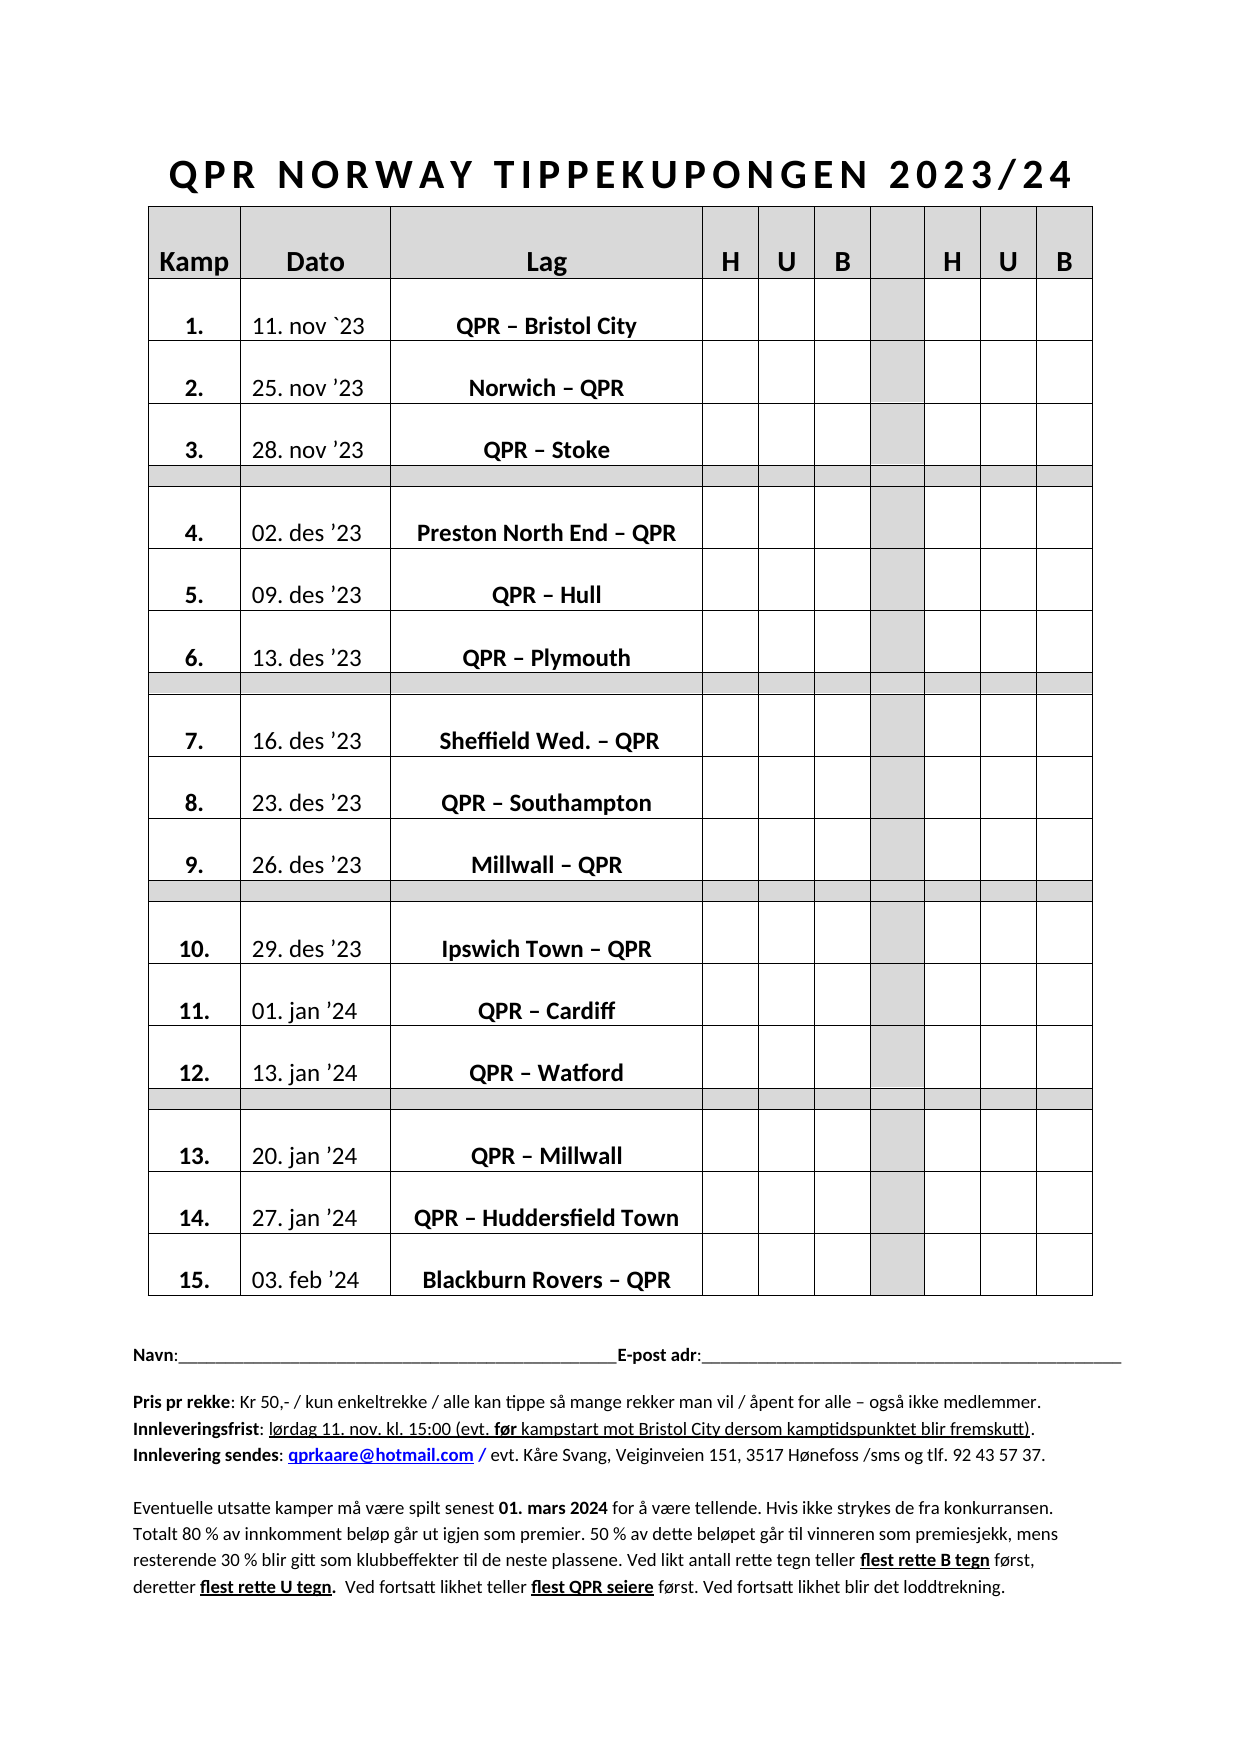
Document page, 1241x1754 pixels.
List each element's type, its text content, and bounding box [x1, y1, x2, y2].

table_cell 11. [149, 964, 240, 1025]
table_cell [1037, 902, 1092, 963]
table_cell 1. [149, 279, 240, 340]
table_cell 13. des ’23 [241, 611, 390, 672]
table_cell 23. des ’23 [241, 757, 390, 818]
table_cell [815, 881, 870, 901]
table_cell [703, 1026, 758, 1087]
table_cell [815, 279, 870, 340]
table_cell 09. des ’23 [241, 549, 390, 610]
table_cell [703, 1234, 758, 1295]
table_cell [981, 466, 1036, 486]
table_cell 8. [149, 757, 240, 818]
table_cell [815, 611, 870, 672]
table_cell [871, 757, 924, 818]
table_cell [1037, 466, 1092, 486]
table_header U [981, 207, 1036, 278]
table_cell [871, 549, 924, 610]
table_header Lag [391, 207, 702, 278]
table_cell [1037, 964, 1092, 1025]
table_header B [815, 207, 870, 278]
table_cell [703, 1110, 758, 1171]
table_cell [925, 549, 980, 610]
table_header Dato [241, 207, 390, 278]
table_cell [759, 881, 814, 901]
table_cell [759, 964, 814, 1025]
table_cell [1037, 487, 1092, 548]
table_cell [871, 341, 924, 402]
table_cell [759, 819, 814, 880]
table_cell 5. [149, 549, 240, 610]
table_cell [981, 1110, 1036, 1171]
table_cell [925, 881, 980, 901]
table_header U [759, 207, 814, 278]
table_cell [703, 487, 758, 548]
table_cell [981, 902, 1036, 963]
table_cell [815, 902, 870, 963]
table_cell [871, 611, 924, 672]
table_cell [1037, 279, 1092, 340]
table_cell [815, 1234, 870, 1295]
table_cell [925, 466, 980, 486]
table_cell [241, 673, 390, 693]
text Eventuelle utsatte kamper må være spilt senest 01. mars 2024 for å være tellende. Hvis ikke strykes de fra konkurransen. [133, 1496, 1093, 1519]
table_cell [815, 964, 870, 1025]
table_cell [815, 341, 870, 402]
table_cell 28. nov ’23 [241, 404, 390, 464]
table_cell [149, 673, 240, 693]
table_cell Ipswich Town – QPR [391, 902, 702, 963]
table_cell [703, 341, 758, 402]
table_cell [815, 404, 870, 464]
table_cell [871, 404, 924, 464]
table_cell [815, 549, 870, 610]
table_cell [815, 487, 870, 548]
table_cell [815, 1172, 870, 1233]
table_cell [759, 1089, 814, 1109]
table_header Kamp [149, 207, 240, 278]
table_cell 26. des ’23 [241, 819, 390, 880]
table_cell [149, 881, 240, 901]
table_cell 25. nov ’23 [241, 341, 390, 402]
table_cell [981, 549, 1036, 610]
table_cell 01. jan ’24 [241, 964, 390, 1025]
table_cell [1037, 673, 1092, 693]
table_cell 3. [149, 404, 240, 464]
table_cell [925, 341, 980, 402]
table_cell [871, 279, 924, 340]
table_cell [1037, 1172, 1092, 1233]
table_cell [925, 1172, 980, 1233]
table_cell 7. [149, 695, 240, 756]
table_cell [815, 819, 870, 880]
table_cell QPR – Watford [391, 1026, 702, 1087]
text QPR NORWAY TIPPEKUPONGEN 2023/24 [148, 148, 1093, 198]
table_cell [981, 1026, 1036, 1087]
table_cell [871, 819, 924, 880]
table_cell [703, 611, 758, 672]
table_cell [703, 902, 758, 963]
table_cell [759, 902, 814, 963]
table_cell [981, 964, 1036, 1025]
table_cell [981, 487, 1036, 548]
table_cell [981, 673, 1036, 693]
table_cell QPR – Hull [391, 549, 702, 610]
table_cell [759, 487, 814, 548]
table_cell [981, 404, 1036, 464]
table_cell [759, 1234, 814, 1295]
table_cell [871, 695, 924, 756]
table_cell [1037, 1089, 1092, 1109]
table_cell [981, 1089, 1036, 1109]
table_cell [241, 466, 390, 486]
table_cell [925, 1234, 980, 1295]
table_cell Millwall – QPR [391, 819, 702, 880]
table_cell [871, 1110, 924, 1171]
table_cell [759, 673, 814, 693]
table_cell [391, 673, 702, 693]
table_cell [759, 1026, 814, 1087]
table_cell [925, 1110, 980, 1171]
table_cell [1037, 1110, 1092, 1171]
table_cell [1037, 404, 1092, 464]
table_cell 27. jan ’24 [241, 1172, 390, 1233]
table_cell [703, 466, 758, 486]
table_cell [981, 341, 1036, 402]
table_cell QPR – Southampton [391, 757, 702, 818]
table_cell [759, 1172, 814, 1233]
table_cell 14. [149, 1172, 240, 1233]
table_cell 13. [149, 1110, 240, 1171]
table_cell [759, 1110, 814, 1171]
table_cell [815, 1089, 870, 1109]
table_cell 10. [149, 902, 240, 963]
table_cell 02. des ’23 [241, 487, 390, 548]
table_cell [925, 611, 980, 672]
table_cell 2. [149, 341, 240, 402]
text Navn:_______________________________________________E-post adr:_____________________________________________ [133, 1343, 1122, 1366]
table_cell [925, 1089, 980, 1109]
table_cell [981, 279, 1036, 340]
table_cell Sheffield Wed. – QPR [391, 695, 702, 756]
table_cell Norwich – QPR [391, 341, 702, 402]
table_cell 20. jan ’24 [241, 1110, 390, 1171]
table_cell [391, 466, 702, 486]
table_cell [925, 757, 980, 818]
table_cell 6. [149, 611, 240, 672]
table_cell [925, 902, 980, 963]
table_cell 12. [149, 1026, 240, 1087]
table_cell [871, 902, 924, 963]
table_cell [759, 611, 814, 672]
table_cell [703, 404, 758, 464]
table_cell [759, 695, 814, 756]
table_cell [1037, 757, 1092, 818]
table_cell 9. [149, 819, 240, 880]
table_cell [981, 881, 1036, 901]
table_header H [703, 207, 758, 278]
table_cell [925, 404, 980, 464]
table_cell [759, 757, 814, 818]
table_cell [981, 695, 1036, 756]
table_cell [871, 1172, 924, 1233]
table_cell QPR – Millwall [391, 1110, 702, 1171]
table_cell [703, 549, 758, 610]
table_cell [1037, 881, 1092, 901]
table_cell [925, 695, 980, 756]
table_cell [703, 279, 758, 340]
table_cell [391, 1089, 702, 1109]
table_cell 11. nov `23 [241, 279, 390, 340]
table_cell [703, 673, 758, 693]
text Pris pr rekke: Kr 50,- / kun enkeltrekke / alle kan tippe så mange rekker man vil / åpent for alle – også ikke medlemmer. [133, 1390, 1093, 1413]
table_cell [981, 757, 1036, 818]
table_cell QPR – Bristol City [391, 279, 702, 340]
table_cell QPR – Huddersfield Town [391, 1172, 702, 1233]
table_cell QPR – Plymouth [391, 611, 702, 672]
table_cell [925, 279, 980, 340]
table_cell [815, 673, 870, 693]
table_cell [871, 881, 924, 901]
table_cell 03. feb ’24 [241, 1234, 390, 1295]
table_cell [703, 757, 758, 818]
table_cell [703, 964, 758, 1025]
text Innleveringsfrist: lørdag 11. nov. kl. 15:00 (evt. før kampstart mot Bristol City dersom kamptidspunktet blir fremskutt). Innlevering sendes: qprkaare@hotmail.com / evt. Kåre Svang, Veiginveien 151, 3517 Hønefoss /sms og tlf. 92 43 57 37. [133, 1417, 1093, 1466]
table_cell [759, 404, 814, 464]
table_cell [871, 1026, 924, 1087]
table_cell [149, 466, 240, 486]
table_cell [241, 881, 390, 901]
table_cell Blackburn Rovers – QPR [391, 1234, 702, 1295]
table_cell [1037, 611, 1092, 672]
text Totalt 80 % av innkomment beløp går ut igjen som premier. 50 % av dette beløpet går til vinneren som premiesjekk, mens resterende 30 % blir gitt som klubbeffekter til de neste plassene. Ved likt antall rette tegn teller flest rette B tegn først, deretter flest rette U tegn. Ved fortsatt likhet teller flest QPR seiere først. Ved fortsatt likhet blir det loddtrekning. [133, 1522, 1093, 1598]
table_cell [871, 487, 924, 548]
table_header B [1037, 207, 1092, 278]
table_cell 16. des ’23 [241, 695, 390, 756]
table_cell 13. jan ’24 [241, 1026, 390, 1087]
table_cell QPR – Cardiff [391, 964, 702, 1025]
table_cell [759, 341, 814, 402]
table_cell [871, 1089, 924, 1109]
table_cell [815, 757, 870, 818]
table_cell [391, 881, 702, 901]
table_cell [815, 1110, 870, 1171]
table_cell [1037, 549, 1092, 610]
table_cell [925, 1026, 980, 1087]
table_cell [815, 1026, 870, 1087]
table_cell [703, 695, 758, 756]
table_header [871, 207, 924, 278]
table_cell Preston North End – QPR [391, 487, 702, 548]
table_cell [925, 487, 980, 548]
table_cell [703, 1089, 758, 1109]
table_cell [241, 1089, 390, 1109]
table_cell [703, 1172, 758, 1233]
table_cell [925, 673, 980, 693]
table_cell [871, 964, 924, 1025]
table_cell [759, 279, 814, 340]
table_cell QPR – Stoke [391, 404, 702, 464]
table_cell [925, 819, 980, 880]
table_cell [1037, 1234, 1092, 1295]
table_cell [703, 819, 758, 880]
table_cell [759, 466, 814, 486]
table_cell [1037, 1026, 1092, 1087]
table_header H [925, 207, 980, 278]
table_cell 15. [149, 1234, 240, 1295]
table_cell 29. des ’23 [241, 902, 390, 963]
table_cell [815, 466, 870, 486]
table_cell [1037, 819, 1092, 880]
table_cell [981, 1234, 1036, 1295]
table_cell [703, 881, 758, 901]
table_cell [871, 1234, 924, 1295]
table_cell [149, 1089, 240, 1109]
table_cell [871, 466, 924, 486]
table_cell [981, 819, 1036, 880]
table_cell [1037, 341, 1092, 402]
table_cell [815, 695, 870, 756]
table_cell [981, 1172, 1036, 1233]
table_cell [925, 964, 980, 1025]
table_cell 4. [149, 487, 240, 548]
table_cell [759, 549, 814, 610]
table_cell [871, 673, 924, 693]
table_cell [981, 611, 1036, 672]
table_cell [1037, 695, 1092, 756]
